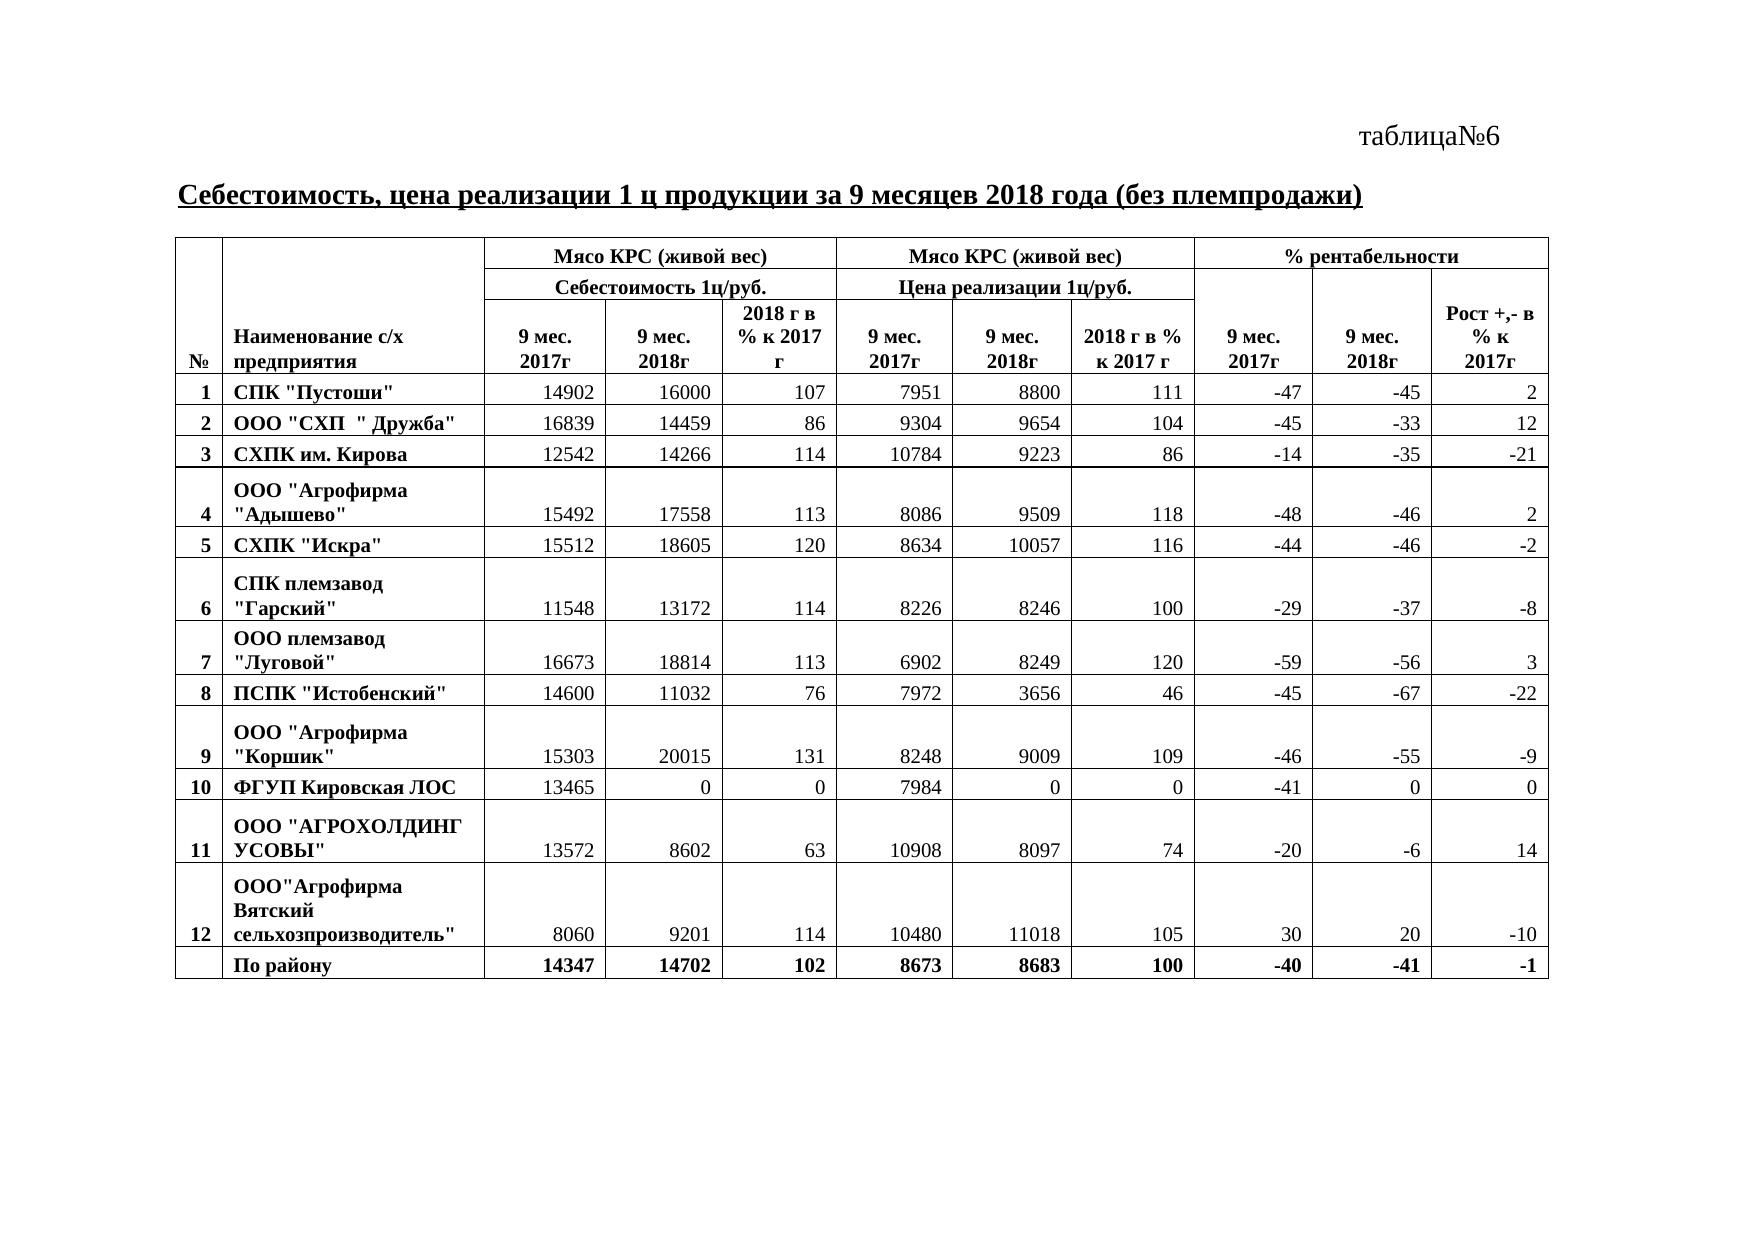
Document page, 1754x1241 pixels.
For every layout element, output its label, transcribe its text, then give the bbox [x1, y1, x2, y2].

table_header Мясо КРС (живой вес) [485, 238, 836, 268]
table_cell 3 [1432, 621, 1548, 674]
table_cell -10 [1432, 863, 1548, 946]
table_cell 76 [723, 675, 836, 705]
table_cell 14459 [606, 405, 722, 435]
table_cell 131 [723, 706, 836, 768]
table_cell 3656 [953, 675, 1071, 705]
table_cell 2018 г в % к 2017 г [1072, 300, 1194, 373]
table_cell 120 [723, 527, 836, 557]
table_cell -2 [1432, 527, 1548, 557]
table_cell ФГУП Кировская ЛОС [223, 769, 484, 799]
table_cell 2 [176, 405, 222, 435]
table_cell 2 [1432, 374, 1548, 404]
table_cell -29 [1195, 558, 1312, 619]
table_cell 8226 [837, 558, 952, 619]
table_cell 14702 [606, 947, 722, 977]
table_cell 120 [1072, 621, 1194, 674]
table_cell 113 [723, 468, 836, 526]
table_header Мясо КРС (живой вес) [837, 238, 1194, 268]
table_cell 8086 [837, 468, 952, 526]
table_cell Себестоимость 1ц/руб. [485, 269, 836, 299]
table_cell 111 [1072, 374, 1194, 404]
table_header Наименование с/х предприятия [223, 238, 484, 373]
table_cell -67 [1313, 675, 1431, 705]
table_cell 18814 [606, 621, 722, 674]
table_cell 14600 [485, 675, 605, 705]
table_cell СХПК им. Кирова [223, 436, 484, 466]
table_cell 14 [1432, 800, 1548, 862]
table_cell 9 мес. 2017г [485, 300, 605, 373]
table_cell 11032 [606, 675, 722, 705]
table_cell ООО "СХП " Дружба" [223, 405, 484, 435]
table_cell -46 [1313, 468, 1431, 526]
table_cell -37 [1313, 558, 1431, 619]
text Себестоимость, цена реализации 1 ц продукции за 9 месяцев 2018 года (без племпродажи) [177, 177, 1665, 211]
table_cell 14902 [485, 374, 605, 404]
table_cell 11018 [953, 863, 1071, 946]
table_cell -41 [1313, 947, 1431, 977]
table_cell 102 [723, 947, 836, 977]
table_cell 8097 [953, 800, 1071, 862]
table_cell 8246 [953, 558, 1071, 619]
table_cell 12 [176, 863, 222, 946]
table_cell -46 [1195, 706, 1312, 768]
table_cell 14266 [606, 436, 722, 466]
table_cell 15512 [485, 527, 605, 557]
table_cell 9654 [953, 405, 1071, 435]
table_cell 15492 [485, 468, 605, 526]
table_cell 8060 [485, 863, 605, 946]
table_cell 6 [176, 558, 222, 619]
table_cell 9509 [953, 468, 1071, 526]
table_cell 8800 [953, 374, 1071, 404]
table_cell 9 мес. 2017г [1195, 269, 1312, 373]
table_cell 20 [1313, 863, 1431, 946]
text таблица№6 [177, 118, 1665, 152]
table_cell -59 [1195, 621, 1312, 674]
table_cell -9 [1432, 706, 1548, 768]
table_cell 7984 [837, 769, 952, 799]
table_cell 107 [723, 374, 836, 404]
table_cell -46 [1313, 527, 1431, 557]
table_cell -14 [1195, 436, 1312, 466]
table_cell [176, 947, 222, 977]
table_cell 9009 [953, 706, 1071, 768]
table_cell ООО "Агрофирма "Адышево" [223, 468, 484, 526]
table_cell 9 мес. 2018г [953, 300, 1071, 373]
table_cell 18605 [606, 527, 722, 557]
table_cell 113 [723, 621, 836, 674]
table_cell 0 [1432, 769, 1548, 799]
table_cell 2018 г в % к 2017 г [723, 300, 836, 373]
table_cell 116 [1072, 527, 1194, 557]
table_cell 7 [176, 621, 222, 674]
table_cell 46 [1072, 675, 1194, 705]
table_cell 16673 [485, 621, 605, 674]
table_header % рентабельности [1195, 238, 1548, 268]
table_cell -6 [1313, 800, 1431, 862]
table_cell 86 [1072, 436, 1194, 466]
table_cell 1 [176, 374, 222, 404]
table_cell 7972 [837, 675, 952, 705]
table_cell 74 [1072, 800, 1194, 862]
table_cell 105 [1072, 863, 1194, 946]
table_cell СПК "Пустоши" [223, 374, 484, 404]
table_cell 8 [176, 675, 222, 705]
table_cell 118 [1072, 468, 1194, 526]
table_cell 14347 [485, 947, 605, 977]
table_cell 86 [723, 405, 836, 435]
table_cell -44 [1195, 527, 1312, 557]
table_cell -45 [1313, 374, 1431, 404]
table_cell -35 [1313, 436, 1431, 466]
table_cell 13465 [485, 769, 605, 799]
table_cell 10480 [837, 863, 952, 946]
table_cell 0 [1313, 769, 1431, 799]
table_cell 8683 [953, 947, 1071, 977]
table_cell 100 [1072, 558, 1194, 619]
table_cell 0 [606, 769, 722, 799]
table_cell 100 [1072, 947, 1194, 977]
table_cell -33 [1313, 405, 1431, 435]
table_cell Цена реализации 1ц/руб. [837, 269, 1194, 299]
table_cell ООО "Агрофирма "Коршик" [223, 706, 484, 768]
table_cell 13172 [606, 558, 722, 619]
table_cell 8602 [606, 800, 722, 862]
table_cell 9 [176, 706, 222, 768]
table_cell -47 [1195, 374, 1312, 404]
table_cell 5 [176, 527, 222, 557]
table_cell 9223 [953, 436, 1071, 466]
table_cell СПК племзавод "Гарский" [223, 558, 484, 619]
table_cell 6902 [837, 621, 952, 674]
table_cell По району [223, 947, 484, 977]
table_cell 13572 [485, 800, 605, 862]
table_cell 9 мес. 2018г [606, 300, 722, 373]
table_cell Рост +,- в % к 2017г [1432, 269, 1548, 373]
table_cell 8673 [837, 947, 952, 977]
table_cell 9 мес. 2017г [837, 300, 952, 373]
table_cell 0 [723, 769, 836, 799]
table_cell 4 [176, 468, 222, 526]
table_cell -48 [1195, 468, 1312, 526]
table_cell 12542 [485, 436, 605, 466]
table_cell 20015 [606, 706, 722, 768]
table_cell 10 [176, 769, 222, 799]
table_cell 10908 [837, 800, 952, 862]
table_cell 16839 [485, 405, 605, 435]
table_cell ООО "АГРОХОЛДИНГ УСОВЫ" [223, 800, 484, 862]
table_cell 114 [723, 436, 836, 466]
table_cell 10784 [837, 436, 952, 466]
table_cell 114 [723, 558, 836, 619]
table_cell -45 [1195, 675, 1312, 705]
table_cell 8248 [837, 706, 952, 768]
table_cell 8634 [837, 527, 952, 557]
table_cell 9201 [606, 863, 722, 946]
table_cell -1 [1432, 947, 1548, 977]
table_cell -21 [1432, 436, 1548, 466]
table_cell 109 [1072, 706, 1194, 768]
table_cell 3 [176, 436, 222, 466]
table_cell 17558 [606, 468, 722, 526]
table_cell 9 мес. 2018г [1313, 269, 1431, 373]
table_cell ООО"Агрофирма Вятский сельхозпроизводитель" [223, 863, 484, 946]
table_cell 2 [1432, 468, 1548, 526]
table_cell 8249 [953, 621, 1071, 674]
table_cell -22 [1432, 675, 1548, 705]
table_cell 16000 [606, 374, 722, 404]
table_cell СХПК "Искра" [223, 527, 484, 557]
table_cell 12 [1432, 405, 1548, 435]
table_cell 7951 [837, 374, 952, 404]
table_cell -45 [1195, 405, 1312, 435]
table_cell 114 [723, 863, 836, 946]
table_cell 10057 [953, 527, 1071, 557]
table_cell 11 [176, 800, 222, 862]
table_cell 0 [1072, 769, 1194, 799]
table_cell ПСПК "Истобенский" [223, 675, 484, 705]
table_cell ООО племзавод "Луговой" [223, 621, 484, 674]
table_cell -55 [1313, 706, 1431, 768]
table_cell -40 [1195, 947, 1312, 977]
table_cell 9304 [837, 405, 952, 435]
table_cell -20 [1195, 800, 1312, 862]
table_cell -41 [1195, 769, 1312, 799]
table_cell 11548 [485, 558, 605, 619]
table_cell 15303 [485, 706, 605, 768]
table_cell 30 [1195, 863, 1312, 946]
table_cell 104 [1072, 405, 1194, 435]
table_cell -8 [1432, 558, 1548, 619]
table_cell 0 [953, 769, 1071, 799]
table_header № [176, 238, 222, 373]
table_cell -56 [1313, 621, 1431, 674]
table_cell 63 [723, 800, 836, 862]
